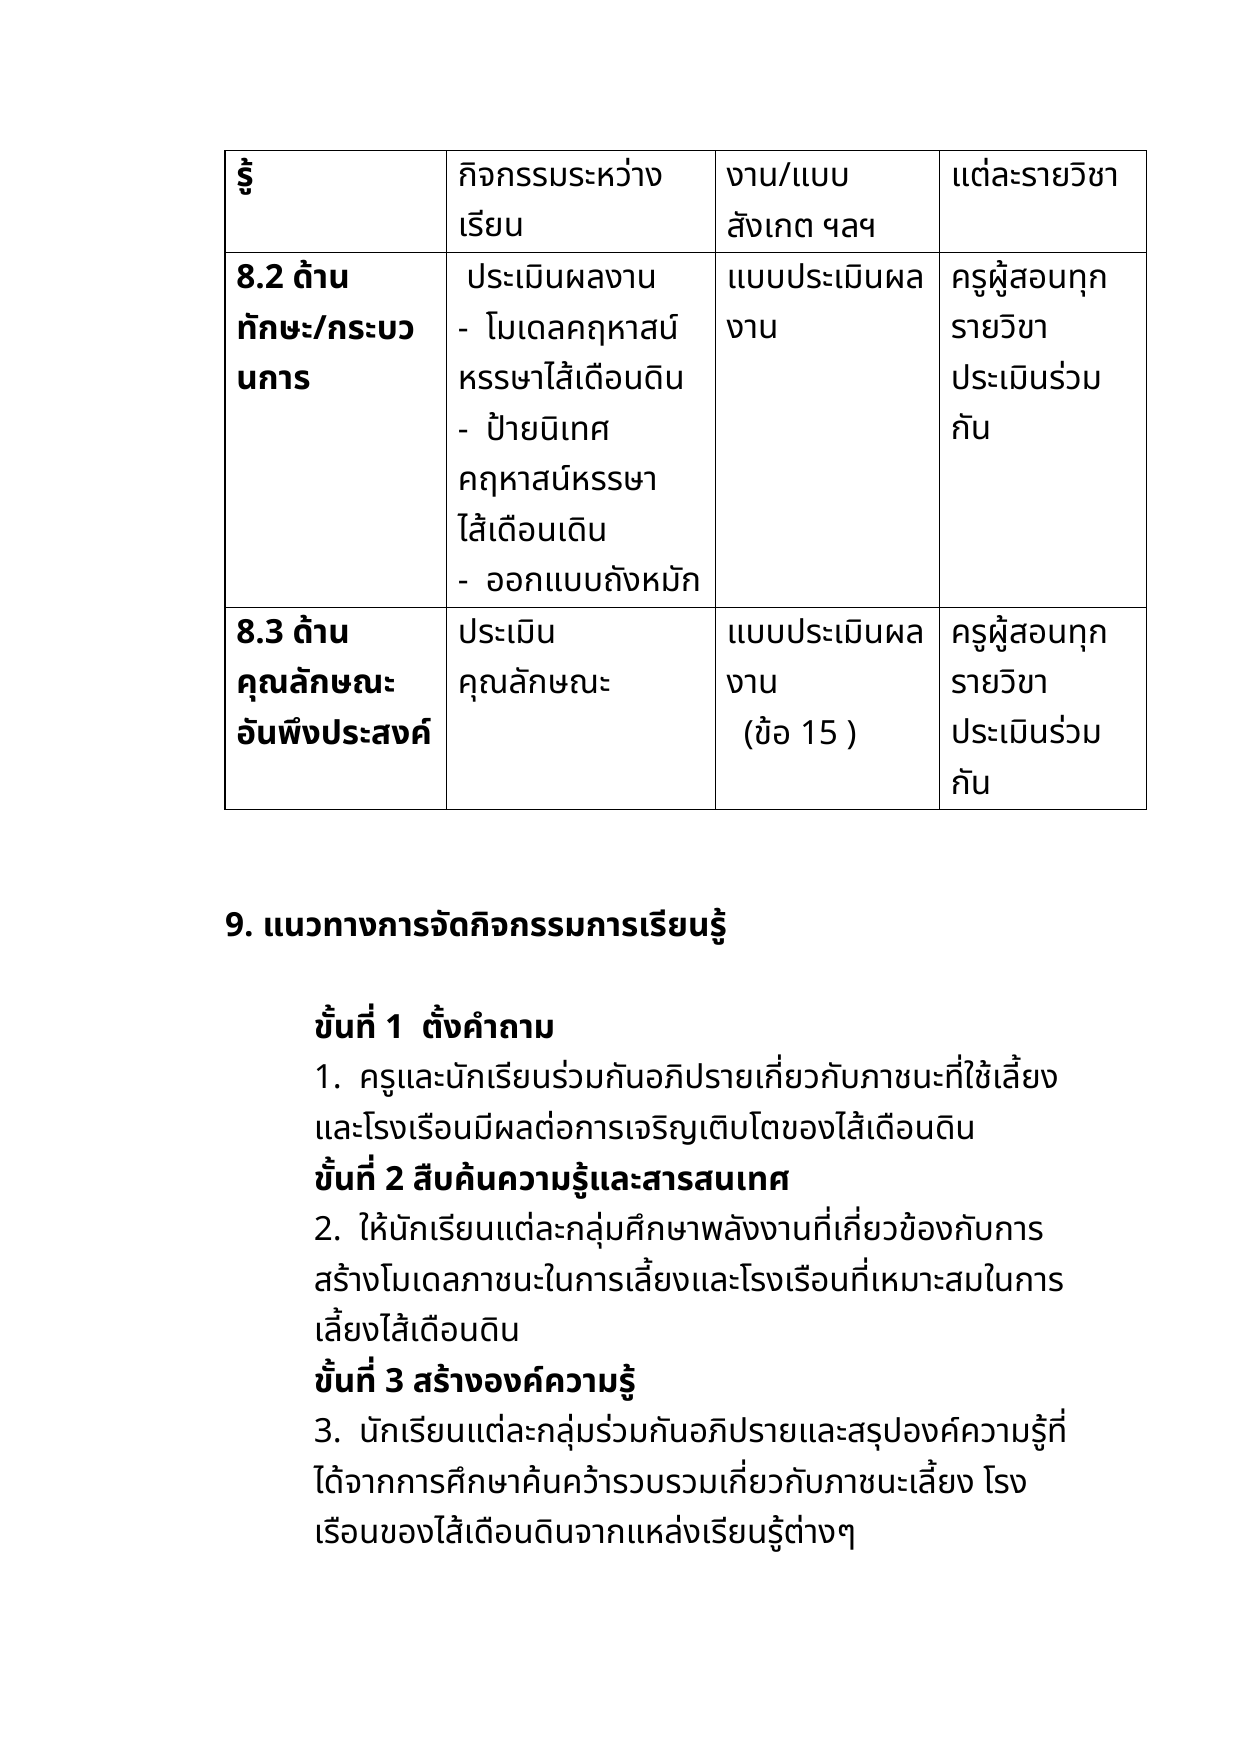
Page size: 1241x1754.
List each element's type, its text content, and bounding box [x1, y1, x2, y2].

table_cell 8.2 ด้านทักษะ/กระบวนการ [226, 253, 446, 607]
list ขั้นที่ 2 สืบค้นความรู้และสารสนเทศ [314, 1154, 1090, 1205]
list 1. ครูและนักเรียนร่วมกันอภิปรายเกี่ยวกับภาชนะที่ใช้เลี้ยงและโรงเรือนมีผลต่อการเจริญเติบโตของไส้เดือนดิน [314, 1053, 1090, 1154]
list 2. ให้นักเรียนแต่ละกลุ่มศึกษาพลังงานที่เกี่ยวข้องกับการสร้างโมเดลภาชนะในการเลี้ยงและโรงเรือนที่เหมาะสมในการเลี้ยงไส้เดือนดิน [314, 1205, 1090, 1356]
table_cell 8.1 ด้านความรู้ [226, 151, 446, 252]
list 3. นักเรียนแต่ละกลุ่มร่วมกันอภิปรายและสรุปองค์ความรู้ที่ได้จากการศึกษาค้นคว้ารวบรวมเกี่ยวกับภาชนะเลี้ยง โรงเรือนของไส้เดือนดินจากแหล่งเรียนรู้ต่างๆ [314, 1407, 1090, 1558]
list ขั้นที่ 3 สร้างองค์ความรู้ [314, 1356, 1090, 1407]
text 9. แนวทางการจัดกิจกรรมการเรียนรู้ [225, 901, 1090, 952]
table_cell แบบประเมินผลงาน (ข้อ 15 ) [716, 608, 939, 809]
table_cell ครูผู้สอนทุกรายวิขาประเมินร่วมกัน [940, 253, 1146, 607]
table_cell 8.3 ด้านคุณลักษณะอันพึงประสงค์ [226, 608, 446, 809]
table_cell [940, 151, 1146, 252]
table_cell ประเมินคุณลักษณะ [447, 608, 715, 809]
text ขั้นที่ 1 ตั้งคำถาม [225, 1003, 1090, 1053]
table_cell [716, 151, 939, 252]
table_cell ครูผู้สอนทุกรายวิขาประเมินร่วมกัน [940, 608, 1146, 809]
table_cell แบบประเมินผลงาน [716, 253, 939, 607]
table_cell ประเมินผลงาน - โมเดลคฤหาสน์หรรษาไส้เดือนดิน - ป้ายนิเทศคฤหาสน์หรรษาไส้เดือนเดิน - ออกแบบถังหมัก [447, 253, 715, 607]
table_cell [447, 151, 715, 252]
